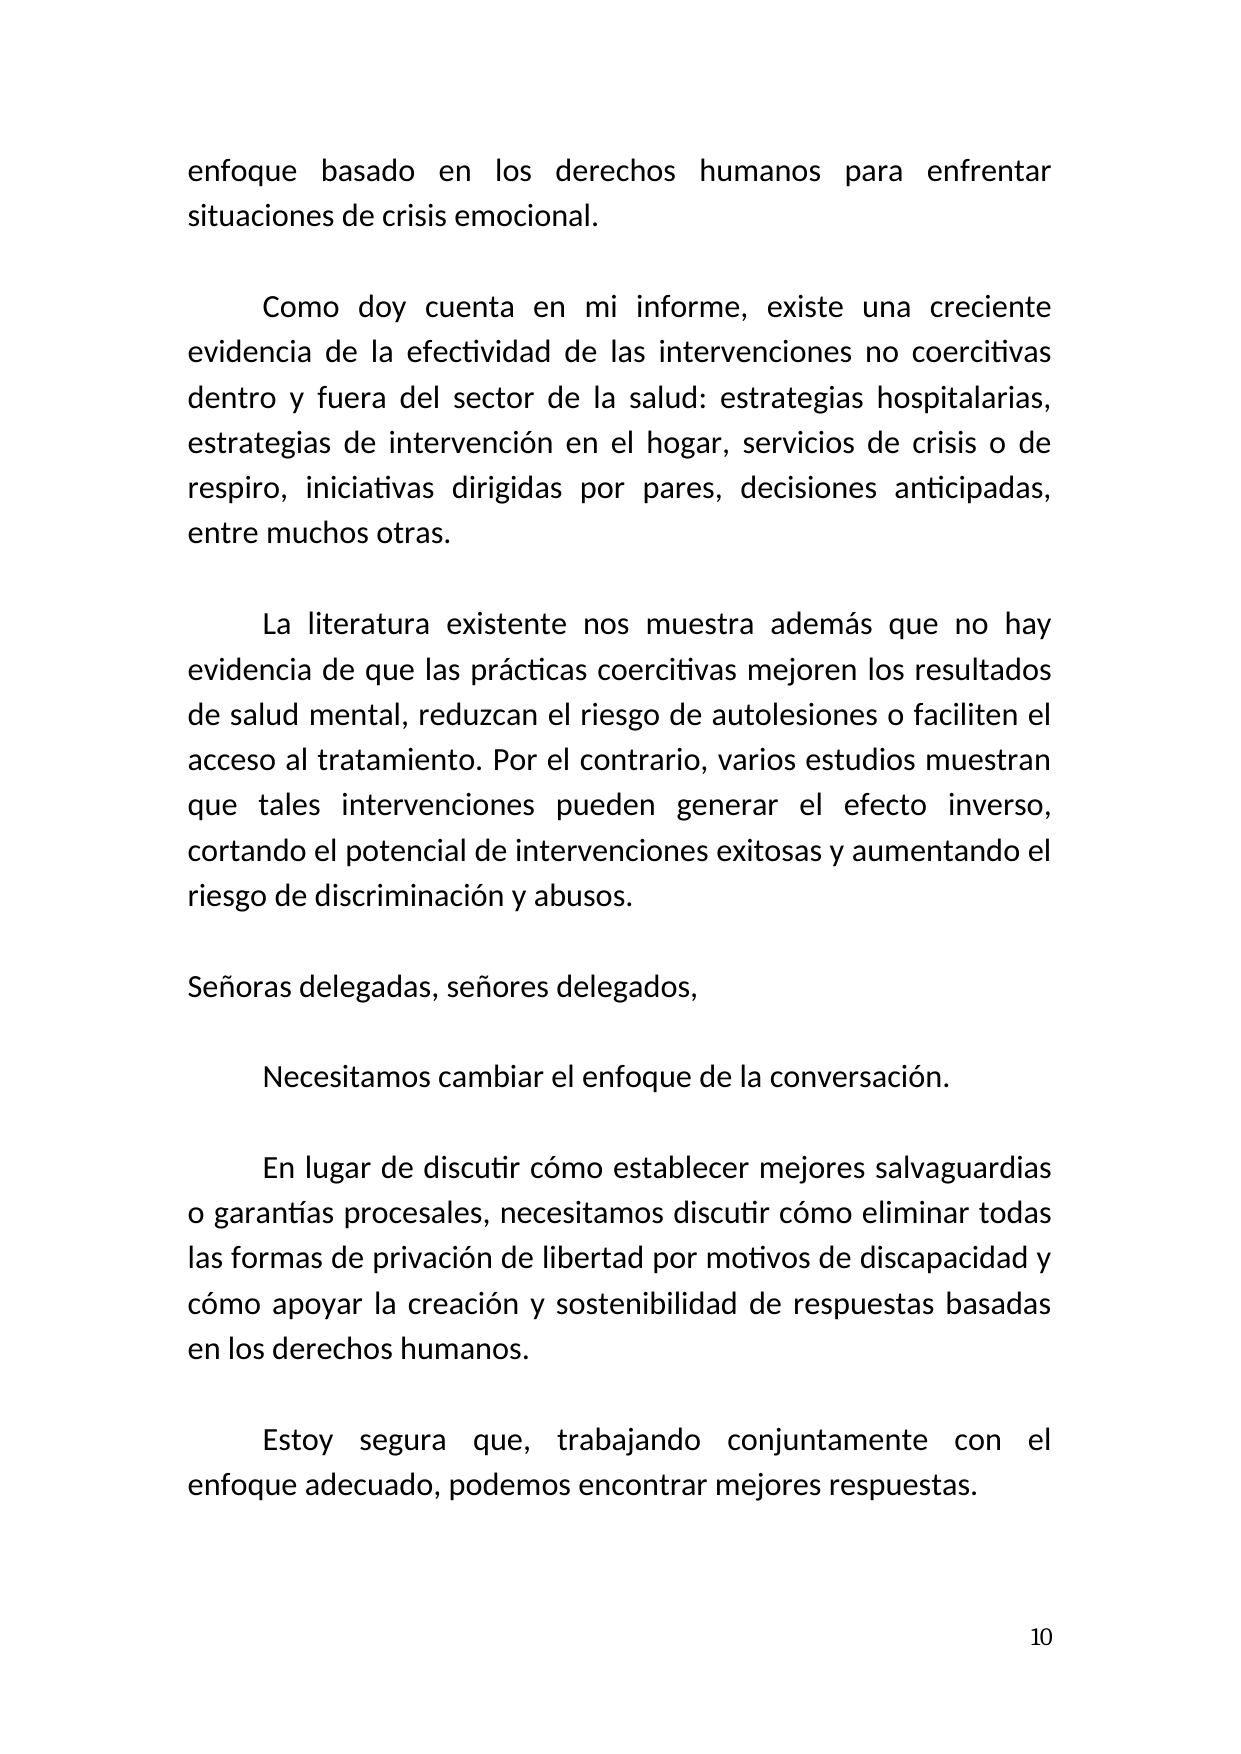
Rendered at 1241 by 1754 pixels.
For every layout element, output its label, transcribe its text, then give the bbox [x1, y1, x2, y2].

text Señoras delegadas, señores delegados, [187, 966, 1053, 1005]
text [187, 150, 1053, 235]
text Necesitamos cambiar el enfoque de la conversación. [187, 1056, 1053, 1096]
text En lugar de discutir cómo establecer mejores salvaguardias o garantías procesales, necesitamos discutir cómo eliminar todas las formas de privación de libertad por motivos de discapacidad y cómo apoyar la creación y sostenibilidad de respuestas basadas en los derechos humanos. [187, 1147, 1053, 1368]
text Como doy cuenta en mi informe, existe una creciente evidencia de la efectividad de las intervenciones no coercitivas dentro y fuera del sector de la salud: estrategias hospitalarias, estrategias de intervención en el hogar, servicios de crisis o de respiro, iniciativas dirigidas por pares, decisiones anticipadas, entre muchos otras. [187, 286, 1053, 552]
text Estoy segura que, trabajando conjuntamente con el enfoque adecuado, podemos encontrar mejores respuestas. [187, 1419, 1053, 1503]
text La literatura existente nos muestra además que no hay evidencia de que las prácticas coercitivas mejoren los resultados de salud mental, reduzcan el riesgo de autolesiones o faciliten el acceso al tratamiento. Por el contrario, varios estudios muestran que tales intervenciones pueden generar el efecto inverso, cortando el potencial de intervenciones exitosas y aumentando el riesgo de discriminación y abusos. [187, 603, 1053, 914]
